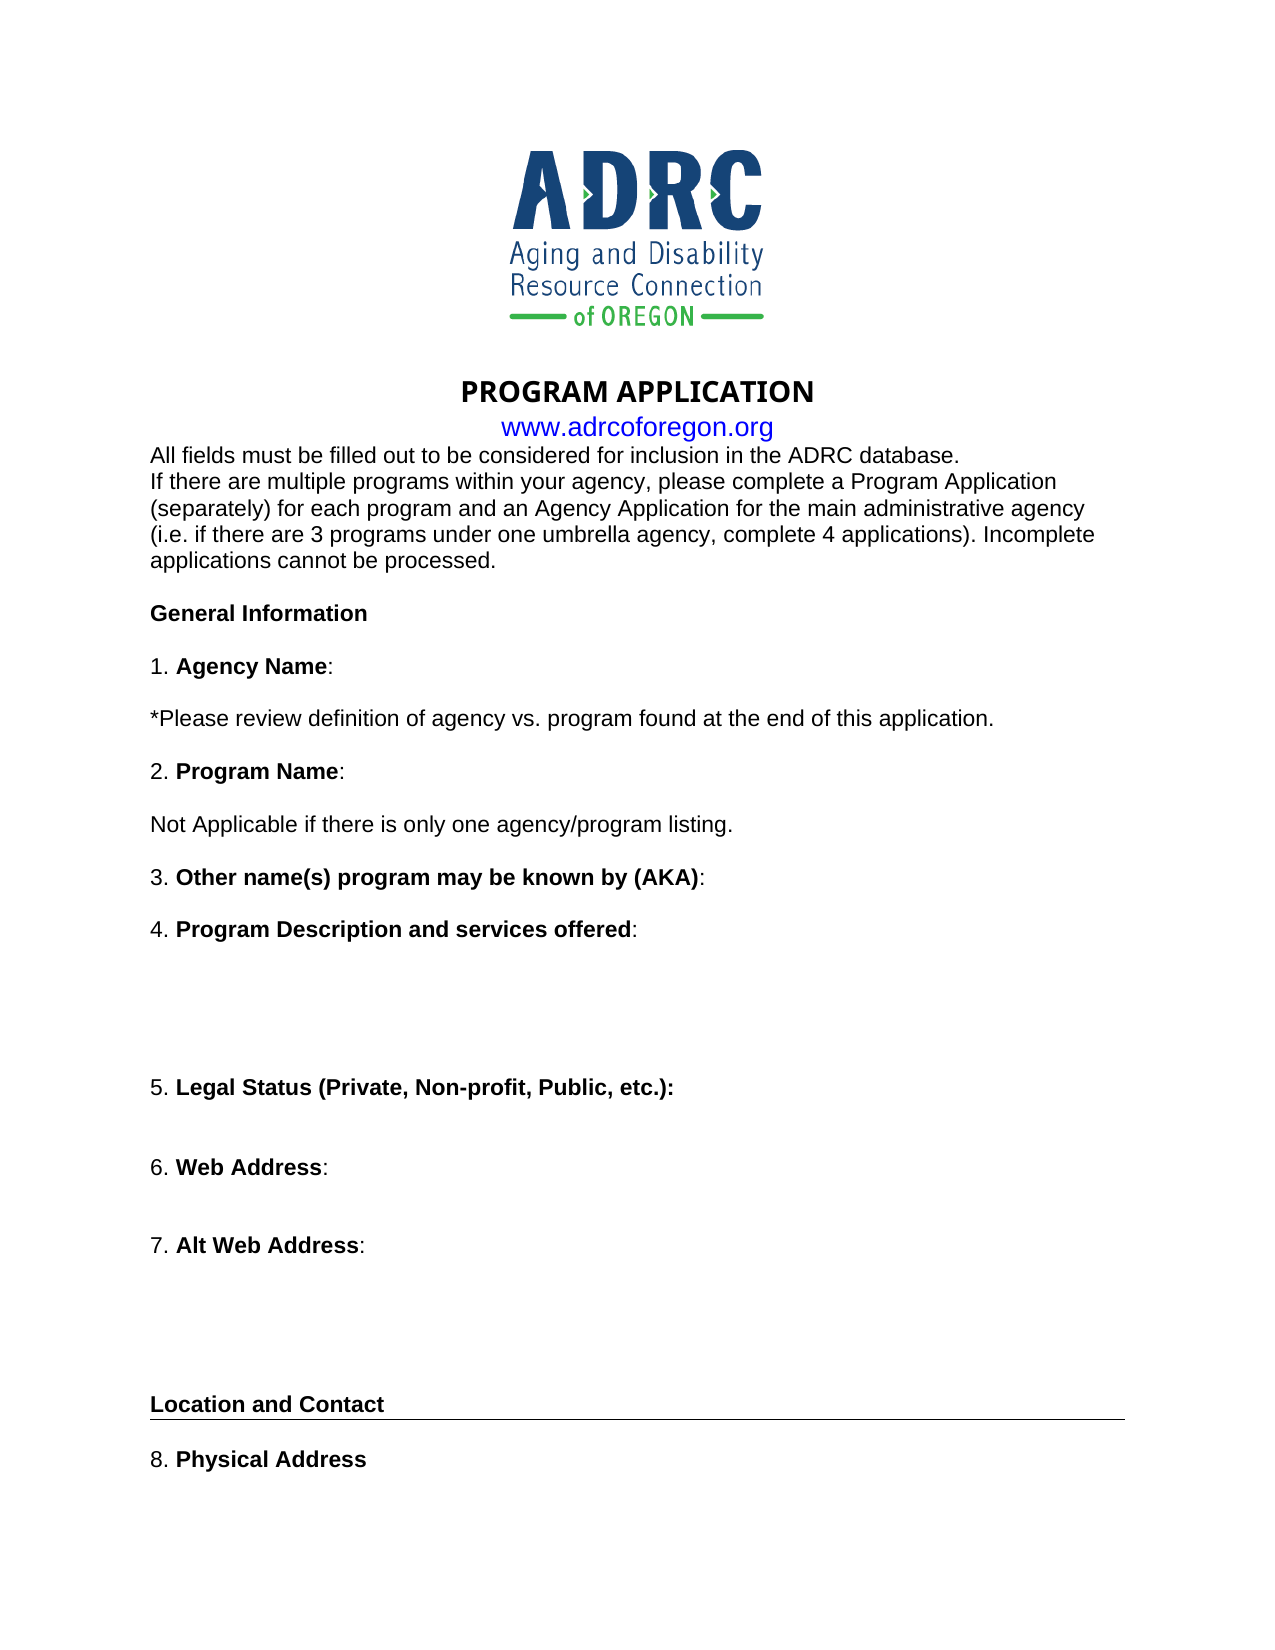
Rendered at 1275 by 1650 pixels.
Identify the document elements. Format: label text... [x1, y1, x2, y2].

text 4. Program Description and services offered: [150, 916, 1125, 943]
text 2. Program Name: [150, 758, 1125, 784]
text Not Applicable if there is only one agency/program listing. [150, 811, 1125, 837]
text www.adrcoforegon.org [150, 411, 1125, 442]
text General Information [150, 600, 1125, 626]
text If there are multiple programs within your agency, please complete a Program Application (separately) for each program and an Agency Application for the main administrative agency (i.e. if there are 3 programs under one umbrella agency, complete 4 applications). Incomplete applications cannot be processed. [150, 468, 1125, 574]
picture [509, 150, 766, 332]
text 6. Web Address: [150, 1153, 1125, 1180]
text All fields must be filled out to be considered for inclusion in the ADRC database. [150, 442, 1125, 468]
text 8. Physical Address [150, 1446, 1125, 1473]
text Location and Contact [150, 1391, 1125, 1419]
text 7. Alt Web Address: [150, 1232, 1125, 1259]
text *Please review definition of agency vs. program found at the end of this application. [150, 705, 1125, 732]
text 1. Agency Name: [150, 653, 1125, 679]
text PROGRAM APPLICATION [150, 371, 1125, 411]
text 3. Other name(s) program may be known by (AKA): [150, 863, 1125, 890]
text 5. Legal Status (Private, Non-profit, Public, etc.): [150, 1074, 1125, 1101]
